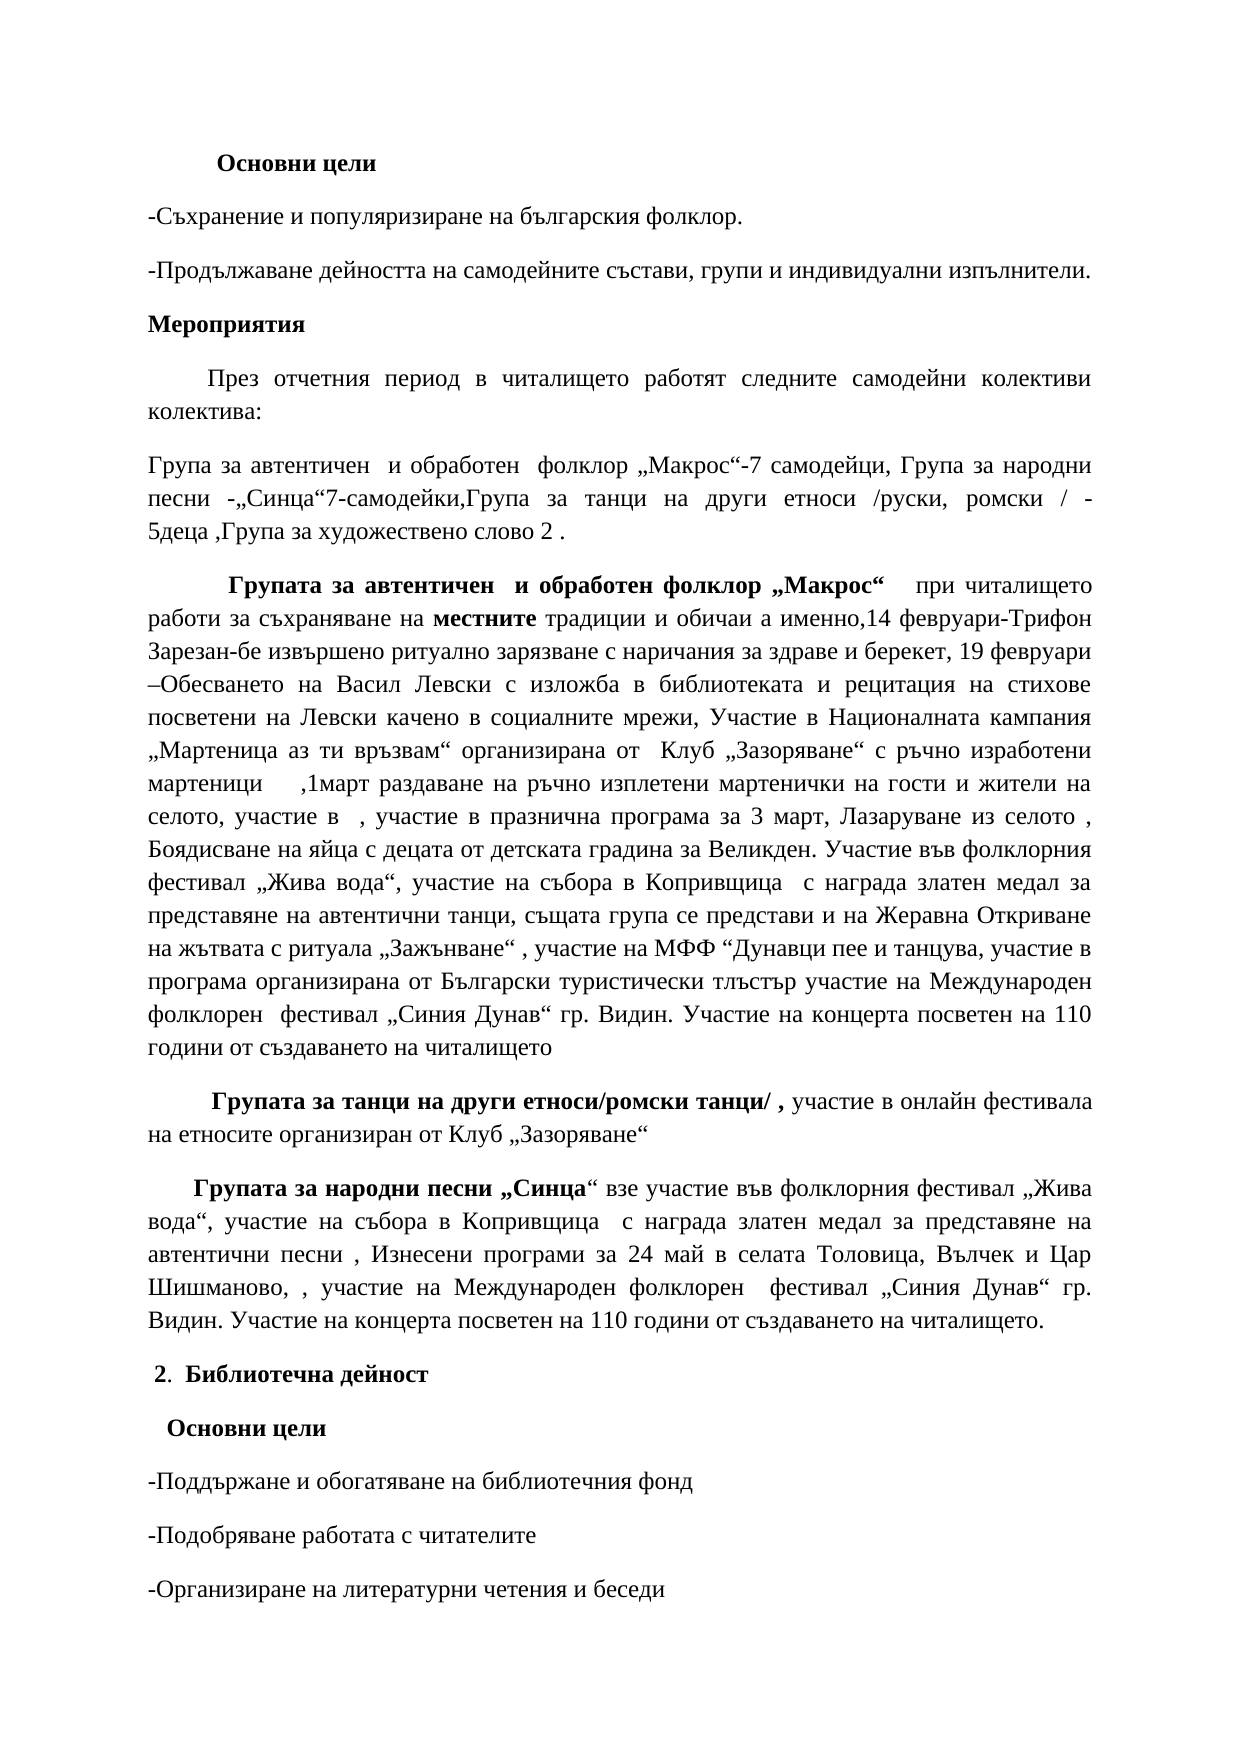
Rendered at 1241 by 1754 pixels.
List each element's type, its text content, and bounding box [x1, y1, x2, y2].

text Групата за танци на други етноси/ромски танци/ , участие в онлайн фестивала на етносите организиран от Клуб „Зазоряване“ [148, 1086, 1093, 1148]
text -Продължаване дейността на самодейните състави, групи и индивидуални изпълнители. [148, 255, 1093, 284]
text -Поддържане и обогатяване на библиотечния фонд [148, 1466, 1093, 1495]
text Основни цели [148, 1413, 1093, 1441]
text Основни цели [148, 148, 1093, 176]
text -Организиране на литературни четения и беседи [148, 1574, 1093, 1603]
text Групата за народни песни „Синца“ взе участие във фолклорния фестивал „Жива вода“, участие на събора в Копривщица с награда златен медал за представяне на автентични песни , Изнесени програми за 24 май в селата Толовица, Вълчек и Цар Шишманово, , участие на Международен фолклорен фестивал „Синия Дунав“ гр. Видин. Участие на концерта посветен на 110 години от създаването на читалището. [148, 1173, 1093, 1334]
text Група за автентичен и обработен фолклор „Макрос“-7 самодейци, Група за народни песни -„Синца“7-самодейки,Група за танци на други етноси /руски, ромски / - 5деца ,Група за художествено слово 2 . [148, 450, 1093, 545]
text 2. Библиотечна дейност [148, 1359, 1093, 1387]
text През отчетния период в читалището работят следните самодейни колективи колектива: [148, 363, 1093, 425]
text -Подобряване работата с читателите [148, 1520, 1093, 1549]
text -Съхранение и популяризиране на българския фолклор. [148, 201, 1093, 230]
text Групата за автентичен и обработен фолклор „Макрос“ при читалището работи за съхраняване на местните традиции и обичаи а именно,14 февруари-Трифон Зарезан-бе извършено ритуално зарязване с наричания за здраве и берекет, 19 февруари –Обесването на Васил Левски с изложба в библиотеката и рецитация на стихове посветени на Левски качено в социалните мрежи, Участие в Националната кампания „Мартеница аз ти връзвам“ организирана от Клуб „Зазоряване“ с ръчно изработени мартеници ,1март раздаване на ръчно изплетени мартенички на гости и жители на селото, участие в , участие в празнична програма за 3 март, Лазаруване из селото , Боядисване на яйца с децата от детската градина за Великден. Участие във фолклорния фестивал „Жива вода“, участие на събора в Копривщица с награда златен медал за представяне на автентични танци, същата група се представи и на Жеравна Откриване на жътвата с ритуала „Зажънване“ , участие на МФФ “Дунавци пее и танцува, участие в програма организирана от Български туристически тлъстър участие на Международен фолклорен фестивал „Синия Дунав“ гр. Видин. Участие на концерта посветен на 110 години от създаването на читалището [148, 570, 1093, 1061]
text Мероприятия [148, 309, 1093, 338]
